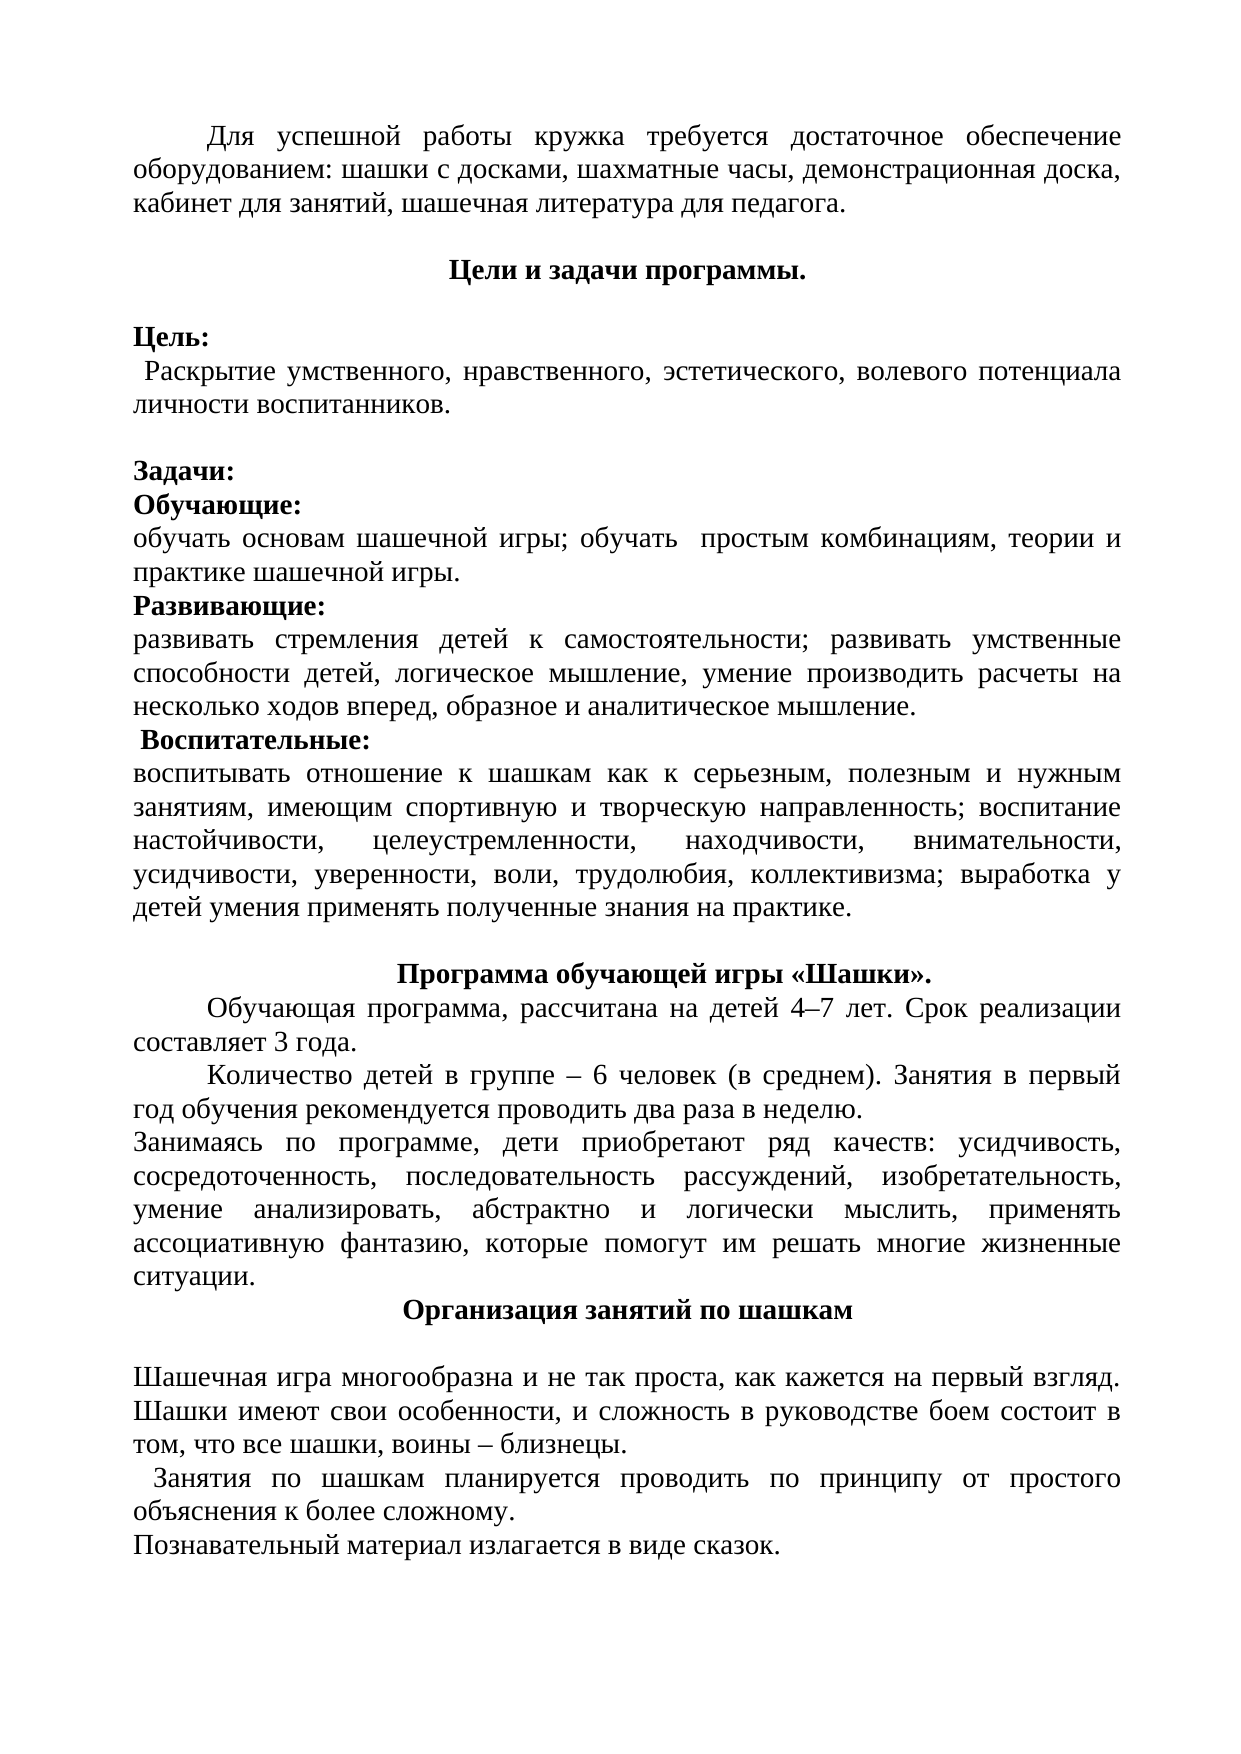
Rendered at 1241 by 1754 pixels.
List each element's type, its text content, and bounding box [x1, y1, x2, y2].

text Цели и задачи программы. [133, 252, 1122, 286]
text Организация занятий по шашкам [133, 1292, 1122, 1326]
text обучать основам шашечной игры; обучать простым комбинациям, теории и практике шашечной игры. [133, 521, 1122, 588]
text Воспитательные: [133, 722, 1122, 755]
text Цель: [133, 319, 1122, 353]
text воспитывать отношение к шашкам как к серьезным, полезным и нужным занятиям, имеющим спортивную и творческую направленность; воспитание настойчивости, целеустремленности, находчивости, внимательности, усидчивости, уверенности, воли, трудолюбия, коллективизма; выработка у детей умения применять полученные знания на практике. [133, 755, 1122, 923]
text Для успешной работы кружка требуется достаточное обеспечение оборудованием: шашки с досками, шахматные часы, демонстрационная доска, кабинет для занятий, шашечная литература для педагога. [133, 118, 1122, 219]
text Задачи: [133, 453, 1122, 487]
text Занятия по шашкам планируется проводить по принципу от простого объяснения к более сложному. [133, 1460, 1122, 1527]
text развивать стремления детей к самостоятельности; развивать умственные способности детей, логическое мышление, умение производить расчеты на несколько ходов вперед, образное и аналитическое мышление. [133, 621, 1122, 722]
text Развивающие: [133, 588, 1122, 621]
text Занимаясь по программе, дети приобретают ряд качеств: усидчивость, сосредоточенность, последовательность рассуждений, изобретательность, умение анализировать, абстрактно и логически мыслить, применять ассоциативную фантазию, которые помогут им решать многие жизненные ситуации. [133, 1124, 1122, 1292]
text Познавательный материал излагается в виде сказок. [133, 1527, 1122, 1560]
text Обучающие: [133, 487, 1122, 521]
text Количество детей в группе – 6 человек (в среднем). Занятия в первый год обучения рекомендуется проводить два раза в неделю. [133, 1057, 1122, 1124]
text Обучающая программа, рассчитана на детей 4–7 лет. Срок реализации составляет 3 года. [133, 990, 1122, 1057]
text Раскрытие умственного, нравственного, эстетического, волевого потенциала личности воспитанников. [133, 353, 1122, 420]
text Программа обучающей игры «Шашки». [133, 957, 1122, 990]
text Шашечная игра многообразна и не так проста, как кажется на первый взгляд. Шашки имеют свои особенности, и сложность в руководстве боем состоит в том, что все шашки, воины – близнецы. [133, 1359, 1122, 1460]
